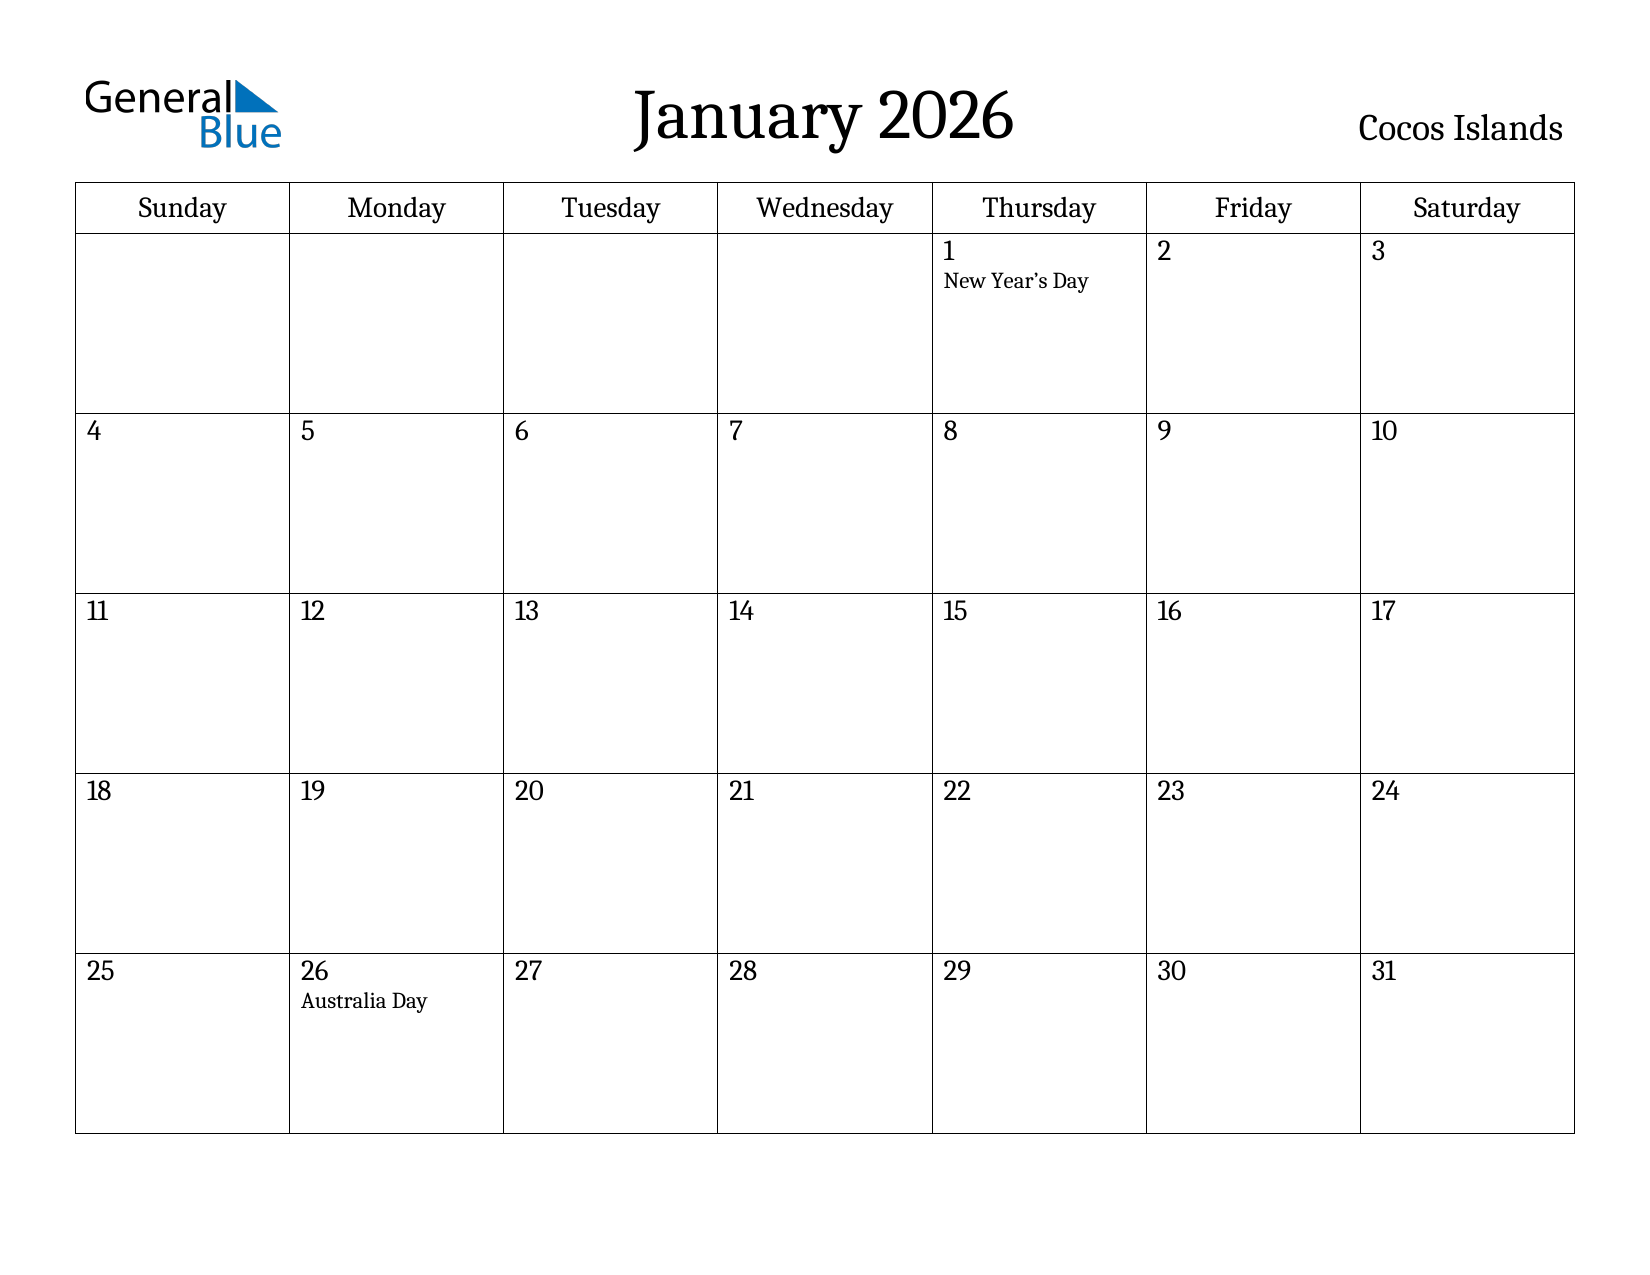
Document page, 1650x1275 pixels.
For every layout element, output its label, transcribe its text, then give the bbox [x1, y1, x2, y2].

table_cell 12 [290, 594, 503, 627]
table_cell 4 [76, 414, 289, 447]
table_cell 17 [1361, 594, 1574, 627]
table_cell [504, 267, 717, 413]
table_cell 6 [504, 414, 717, 447]
table_cell Saturday [1361, 183, 1574, 233]
table_cell [76, 234, 289, 267]
table_cell [1361, 448, 1574, 593]
table_cell [76, 448, 289, 593]
table_cell [718, 267, 932, 413]
table_cell 25 [76, 954, 289, 987]
table_cell [933, 627, 1146, 773]
table_cell Wednesday [718, 183, 932, 233]
table_cell [1361, 627, 1574, 773]
table_cell Friday [1147, 183, 1360, 233]
picture [86, 80, 281, 148]
table_cell [1147, 627, 1360, 773]
table_cell 16 [1147, 594, 1360, 627]
table_cell Thursday [933, 183, 1146, 233]
table_cell 19 [290, 774, 503, 807]
table_cell [504, 808, 717, 953]
table_cell 28 [718, 954, 932, 987]
table_cell 23 [1147, 774, 1360, 807]
table_cell [504, 448, 717, 593]
table_cell 8 [933, 414, 1146, 447]
table_cell [1147, 988, 1360, 1133]
table_cell 15 [933, 594, 1146, 627]
table_cell [1361, 988, 1574, 1133]
table_cell 14 [718, 594, 932, 627]
table_cell [290, 627, 503, 773]
table_cell 24 [1361, 774, 1574, 807]
table_cell [76, 267, 289, 413]
table_cell [504, 988, 717, 1133]
table_cell [1361, 267, 1574, 413]
table_cell Monday [290, 183, 503, 233]
table_cell Sunday [76, 183, 289, 233]
table_cell 3 [1361, 234, 1574, 267]
table_cell [76, 808, 289, 953]
table_cell 11 [76, 594, 289, 627]
table_cell [76, 627, 289, 773]
table_cell [1361, 808, 1574, 953]
table_header January 2026 [504, 75, 1146, 182]
table_cell Tuesday [504, 183, 717, 233]
table_cell 26 [290, 954, 503, 987]
table_cell 13 [504, 594, 717, 627]
table_cell 27 [504, 954, 717, 987]
table_cell 2 [1147, 234, 1360, 267]
table_cell 22 [933, 774, 1146, 807]
table_cell [504, 234, 717, 267]
table_cell [1147, 267, 1360, 413]
table_header [76, 75, 503, 182]
table_cell [718, 448, 932, 593]
table_cell [718, 808, 932, 953]
table_cell 9 [1147, 414, 1360, 447]
table_cell [718, 234, 932, 267]
table_cell 30 [1147, 954, 1360, 987]
table_cell 1 [933, 234, 1146, 267]
table_cell [290, 267, 503, 413]
table_cell [933, 808, 1146, 953]
table_cell 21 [718, 774, 932, 807]
table_cell [290, 234, 503, 267]
table_cell 29 [933, 954, 1146, 987]
table_cell Australia Day [290, 988, 503, 1133]
table_cell 31 [1361, 954, 1574, 987]
table_cell 20 [504, 774, 717, 807]
table_cell 5 [290, 414, 503, 447]
table_cell New Year’s Day [933, 267, 1146, 413]
table_cell [1147, 808, 1360, 953]
table_cell 10 [1361, 414, 1574, 447]
table_cell [76, 988, 289, 1133]
table_cell [933, 448, 1146, 593]
table_header Cocos Islands [1146, 75, 1574, 182]
table_cell [1147, 448, 1360, 593]
table_cell 18 [76, 774, 289, 807]
table_cell [290, 808, 503, 953]
table_cell [718, 627, 932, 773]
table_cell [933, 988, 1146, 1133]
table_cell [290, 448, 503, 593]
table_cell 7 [718, 414, 932, 447]
table_cell [718, 988, 932, 1133]
table_cell [504, 627, 717, 773]
